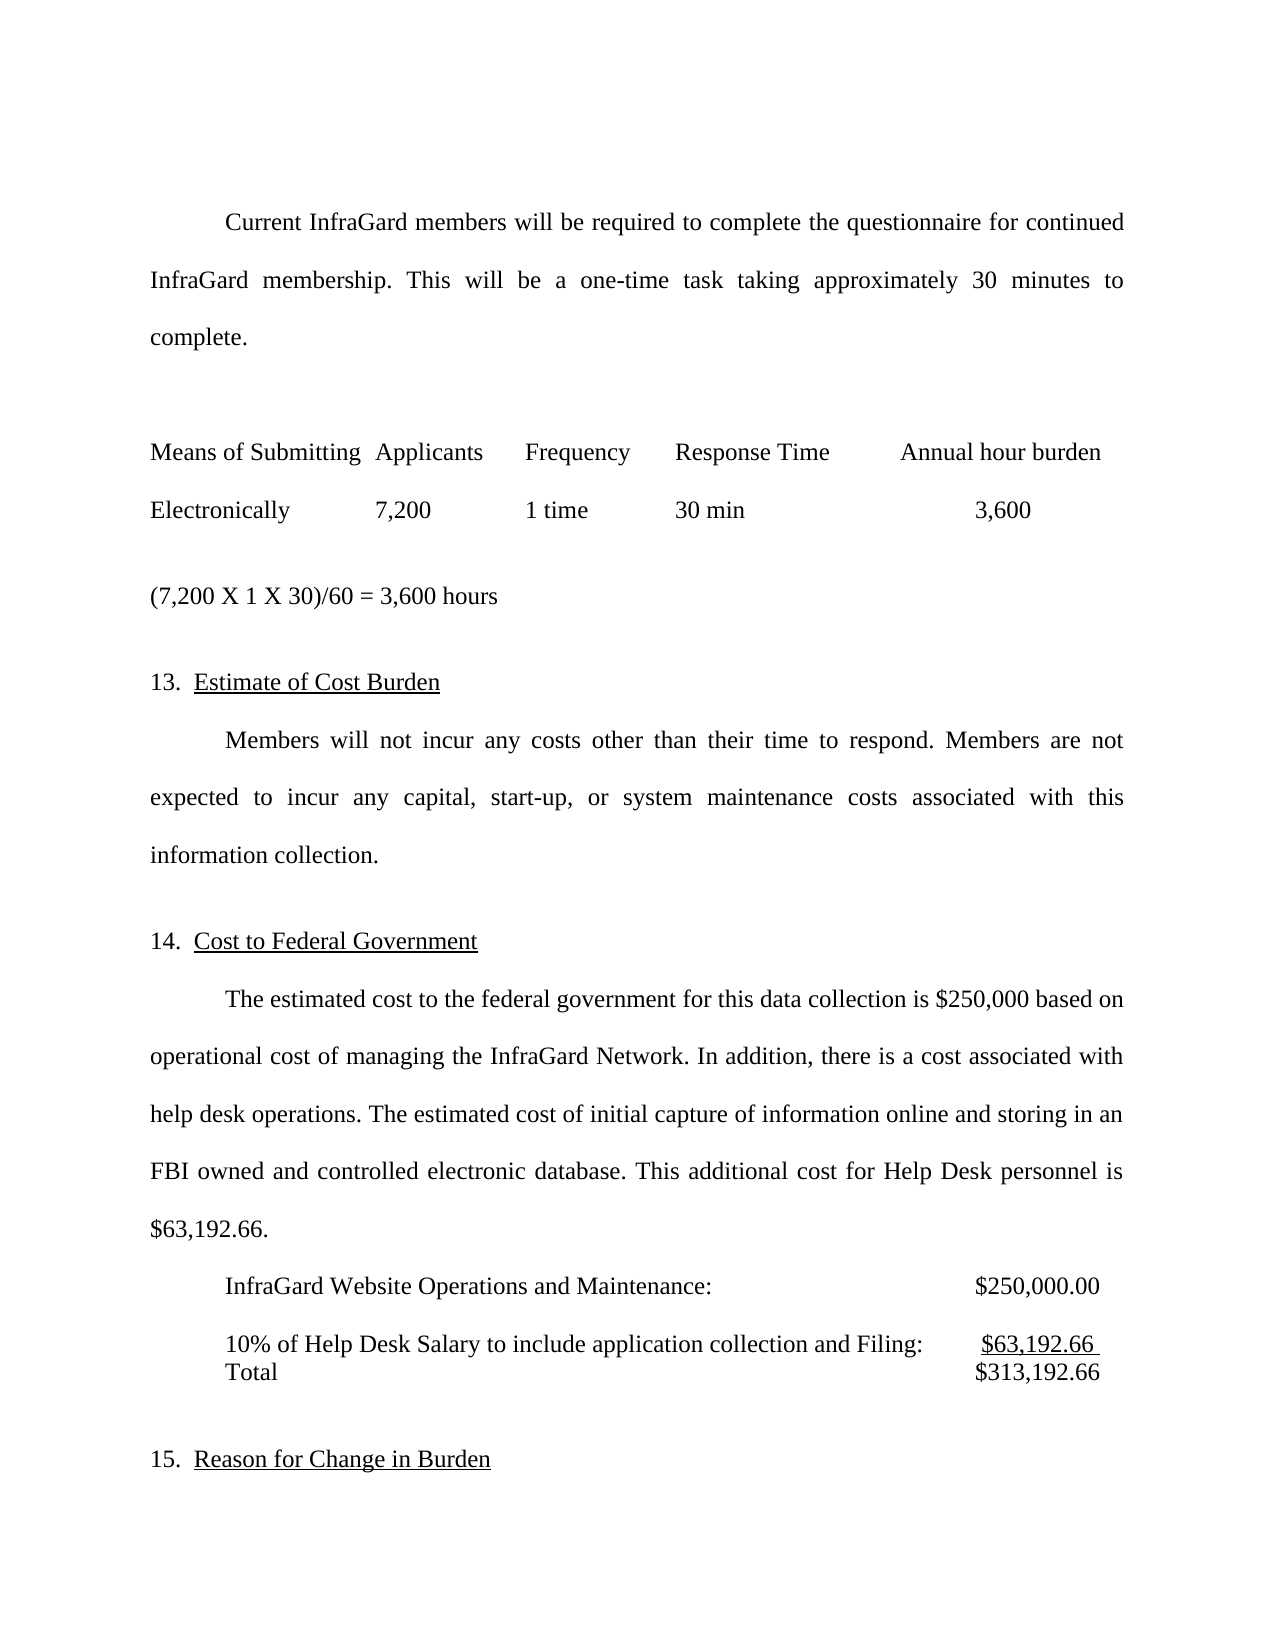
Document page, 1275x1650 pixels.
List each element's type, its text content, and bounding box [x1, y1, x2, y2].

text Means of Submitting Applicants Frequency Response Time Annual hour burden [150, 437, 1125, 466]
text The estimated cost to the federal government for this data collection is $250,000 based on operational cost of managing the InfraGard Network. In addition, there is a cost associated with help desk operations. The estimated cost of initial capture of information online and storing in an FBI owned and controlled electronic database. This additional cost for Help Desk personnel is $63,192.66. [150, 984, 1125, 1242]
text Current InfraGard members will be required to complete the questionnaire for continued InfraGard membership. This will be a one-time task taking approximately 30 minutes to complete. [150, 207, 1125, 351]
text Electronically 7,200 1 time 30 min 3,600 [150, 495, 1125, 524]
text 14. Cost to Federal Government [150, 926, 1125, 955]
text Total $313,192.66 [150, 1357, 1125, 1386]
text (7,200 X 1 X 30)/60 = 3,600 hours [150, 581, 1125, 610]
text Members will not incur any costs other than their time to respond. Members are not expected to incur any capital, start-up, or system maintenance costs associated with this information collection. [150, 725, 1125, 869]
text 10% of Help Desk Salary to include application collection and Filing: $63,192.66 [150, 1329, 1125, 1357]
text InfraGard Website Operations and Maintenance: $250,000.00 [150, 1271, 1125, 1300]
text 13. Estimate of Cost Burden [150, 667, 1125, 696]
text 15. Reason for Change in Burden [150, 1444, 1125, 1472]
